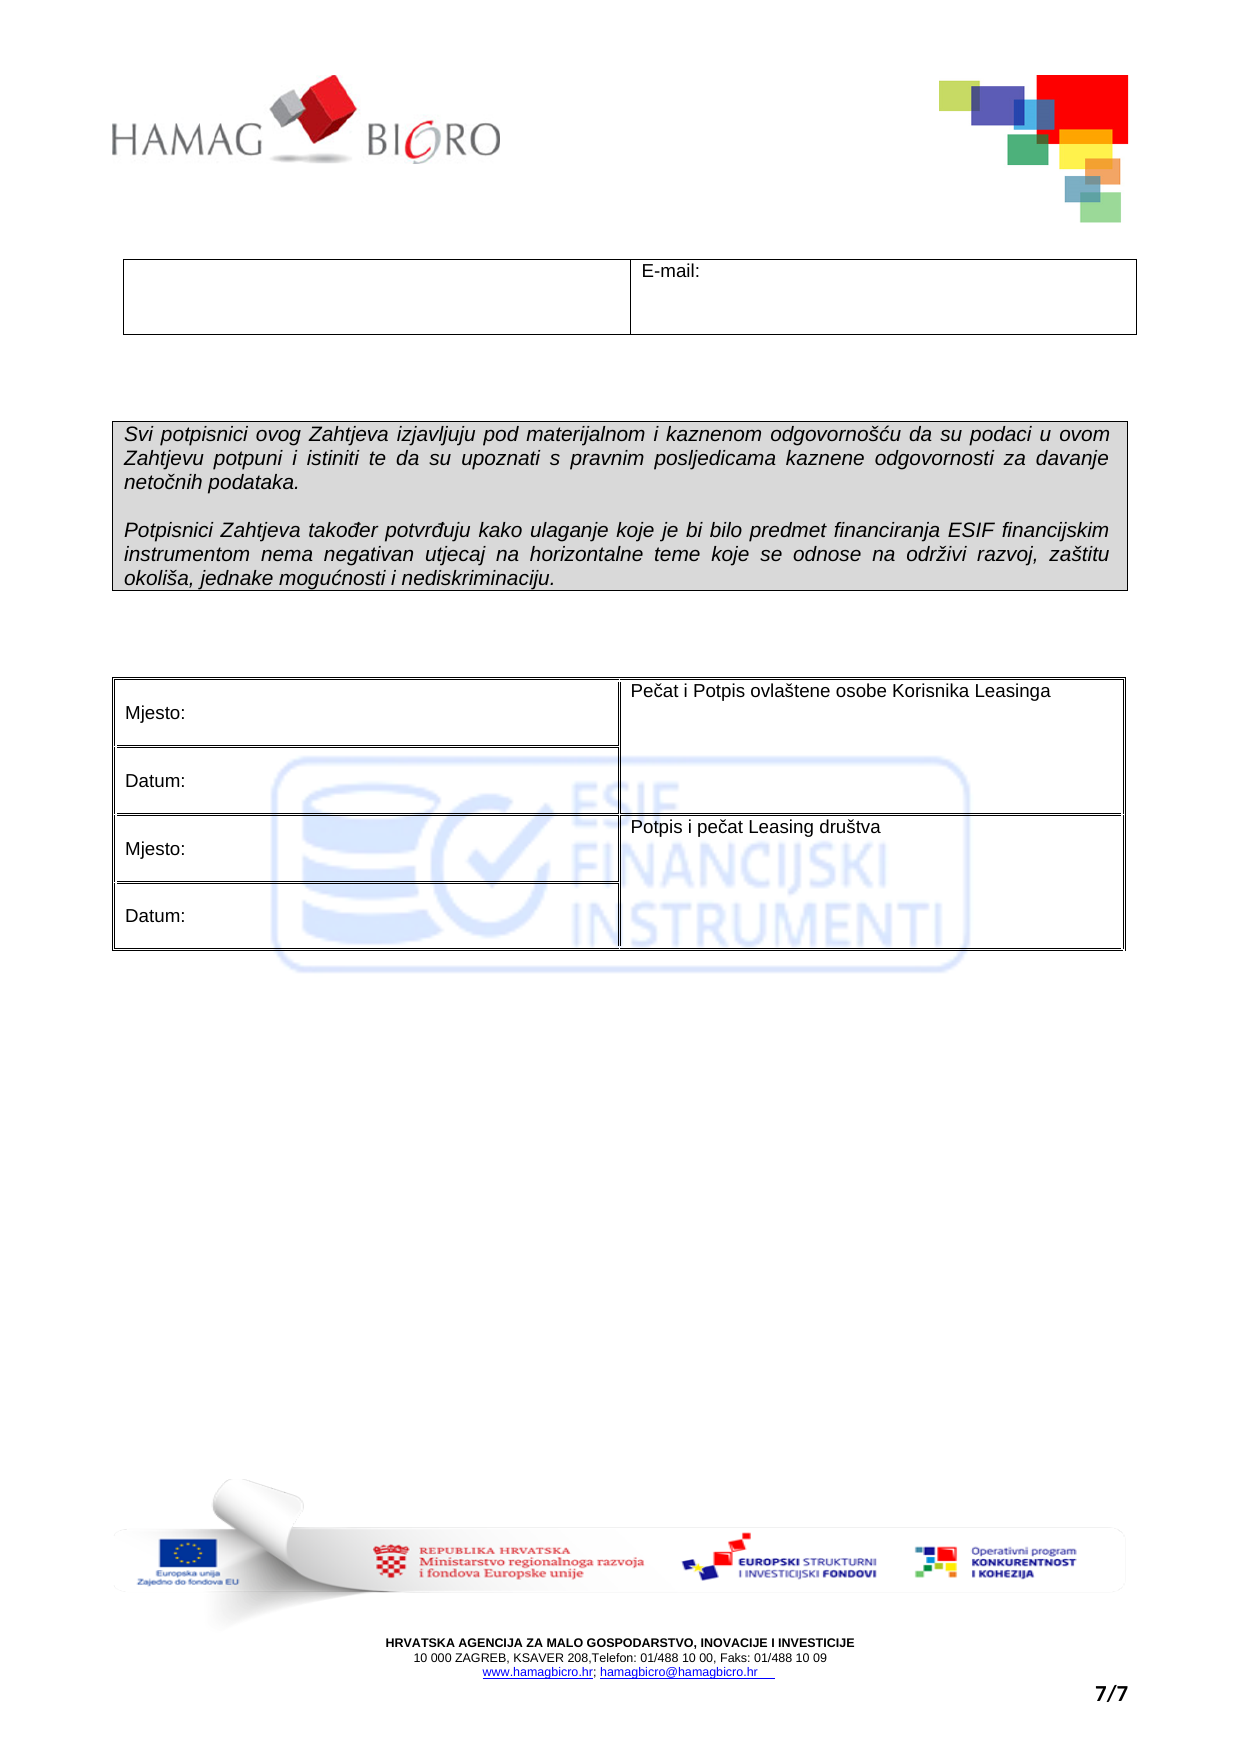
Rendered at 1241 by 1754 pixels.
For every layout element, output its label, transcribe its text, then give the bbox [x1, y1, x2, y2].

table_header Pečat i Potpis ovlaštene osobe Korisnika Leasinga [619, 680, 1123, 813]
table_cell E-mail: [631, 260, 1136, 334]
picture [112, 75, 500, 164]
table_cell Datum: [115, 881, 619, 948]
table_header Svi potpisnici ovog Zahtjeva izjavljuju pod materijalnom i kaznenom odgovornošću da su podaci u ovom Zahtjevu potpuni i istiniti te da su upoznati s pravnim posljedicama kaznene odgovornosti za davanje netočnih podataka. Potpisnici Zahtjeva također potvrđuju kako ulaganje koje je bi bilo predmet financiranja ESIF financijskim instrumentom nema negativan utjecaj na horizontalne teme koje se odnose na održivi razvoj, zaštitu okoliša, jednake mogućnosti i nediskriminaciju. [113, 422, 1127, 590]
table_header Mjesto: [115, 680, 619, 745]
table_cell Potpis i pečat Leasing društva [619, 813, 1123, 948]
table_cell Mjesto: [115, 813, 618, 881]
table_cell Datum: [115, 745, 618, 813]
picture [113, 1479, 1127, 1637]
